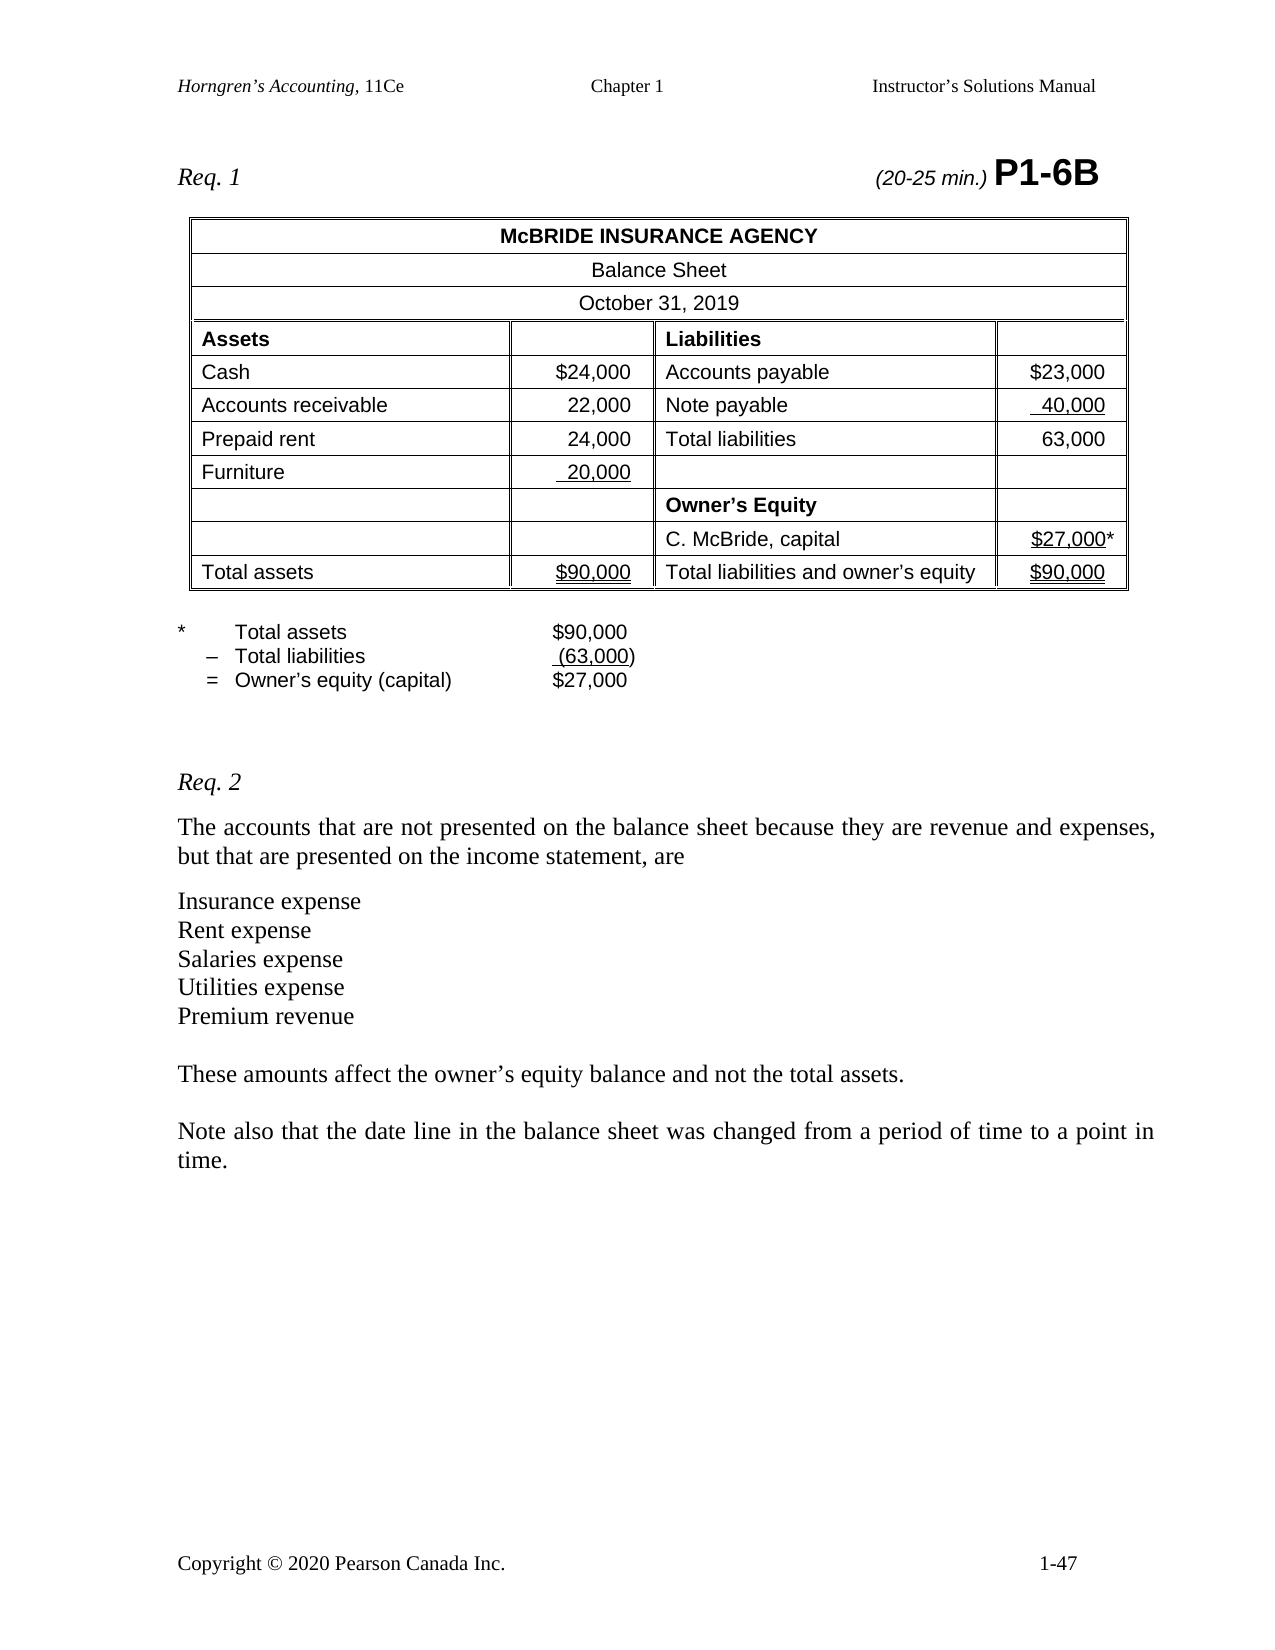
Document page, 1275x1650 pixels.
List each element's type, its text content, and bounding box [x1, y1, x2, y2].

text Req. 1 (20-25 min.) P1-6B [177, 150, 1157, 193]
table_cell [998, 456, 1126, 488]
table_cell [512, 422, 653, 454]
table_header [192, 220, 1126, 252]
text Note also that the date line in the balance sheet was changed from a period of time to a point in time. [177, 1116, 1157, 1174]
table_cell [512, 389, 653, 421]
text * Total assets $90,000 [177, 620, 1157, 644]
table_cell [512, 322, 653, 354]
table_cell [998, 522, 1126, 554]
text Req. 2 [177, 767, 1157, 795]
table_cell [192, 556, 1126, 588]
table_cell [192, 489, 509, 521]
text – Total liabilities (63,000) [177, 644, 1157, 668]
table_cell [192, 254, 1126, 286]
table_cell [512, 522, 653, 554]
text Insurance expense [177, 886, 1157, 915]
text Utilities expense [177, 972, 1157, 1001]
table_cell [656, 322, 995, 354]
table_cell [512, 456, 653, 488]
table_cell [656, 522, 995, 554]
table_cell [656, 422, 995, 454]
text = Owner’s equity (capital) $27,000 [177, 668, 1157, 692]
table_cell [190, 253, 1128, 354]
text Rent expense [177, 915, 1157, 944]
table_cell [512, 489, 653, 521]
text Salaries expense [177, 944, 1157, 972]
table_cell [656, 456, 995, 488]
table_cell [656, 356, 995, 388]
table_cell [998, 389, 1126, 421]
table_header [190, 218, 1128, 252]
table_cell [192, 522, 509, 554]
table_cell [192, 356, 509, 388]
text The accounts that are not presented on the balance sheet because they are revenue and expenses, but that are presented on the income statement, are [177, 812, 1157, 869]
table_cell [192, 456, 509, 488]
text Premium revenue [177, 1001, 1157, 1030]
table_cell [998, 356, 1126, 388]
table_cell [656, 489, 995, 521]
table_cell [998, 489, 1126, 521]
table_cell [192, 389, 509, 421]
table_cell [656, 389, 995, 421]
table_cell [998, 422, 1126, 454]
text These amounts affect the owner’s equity balance and not the total assets. [177, 1059, 1157, 1087]
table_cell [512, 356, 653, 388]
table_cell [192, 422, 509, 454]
